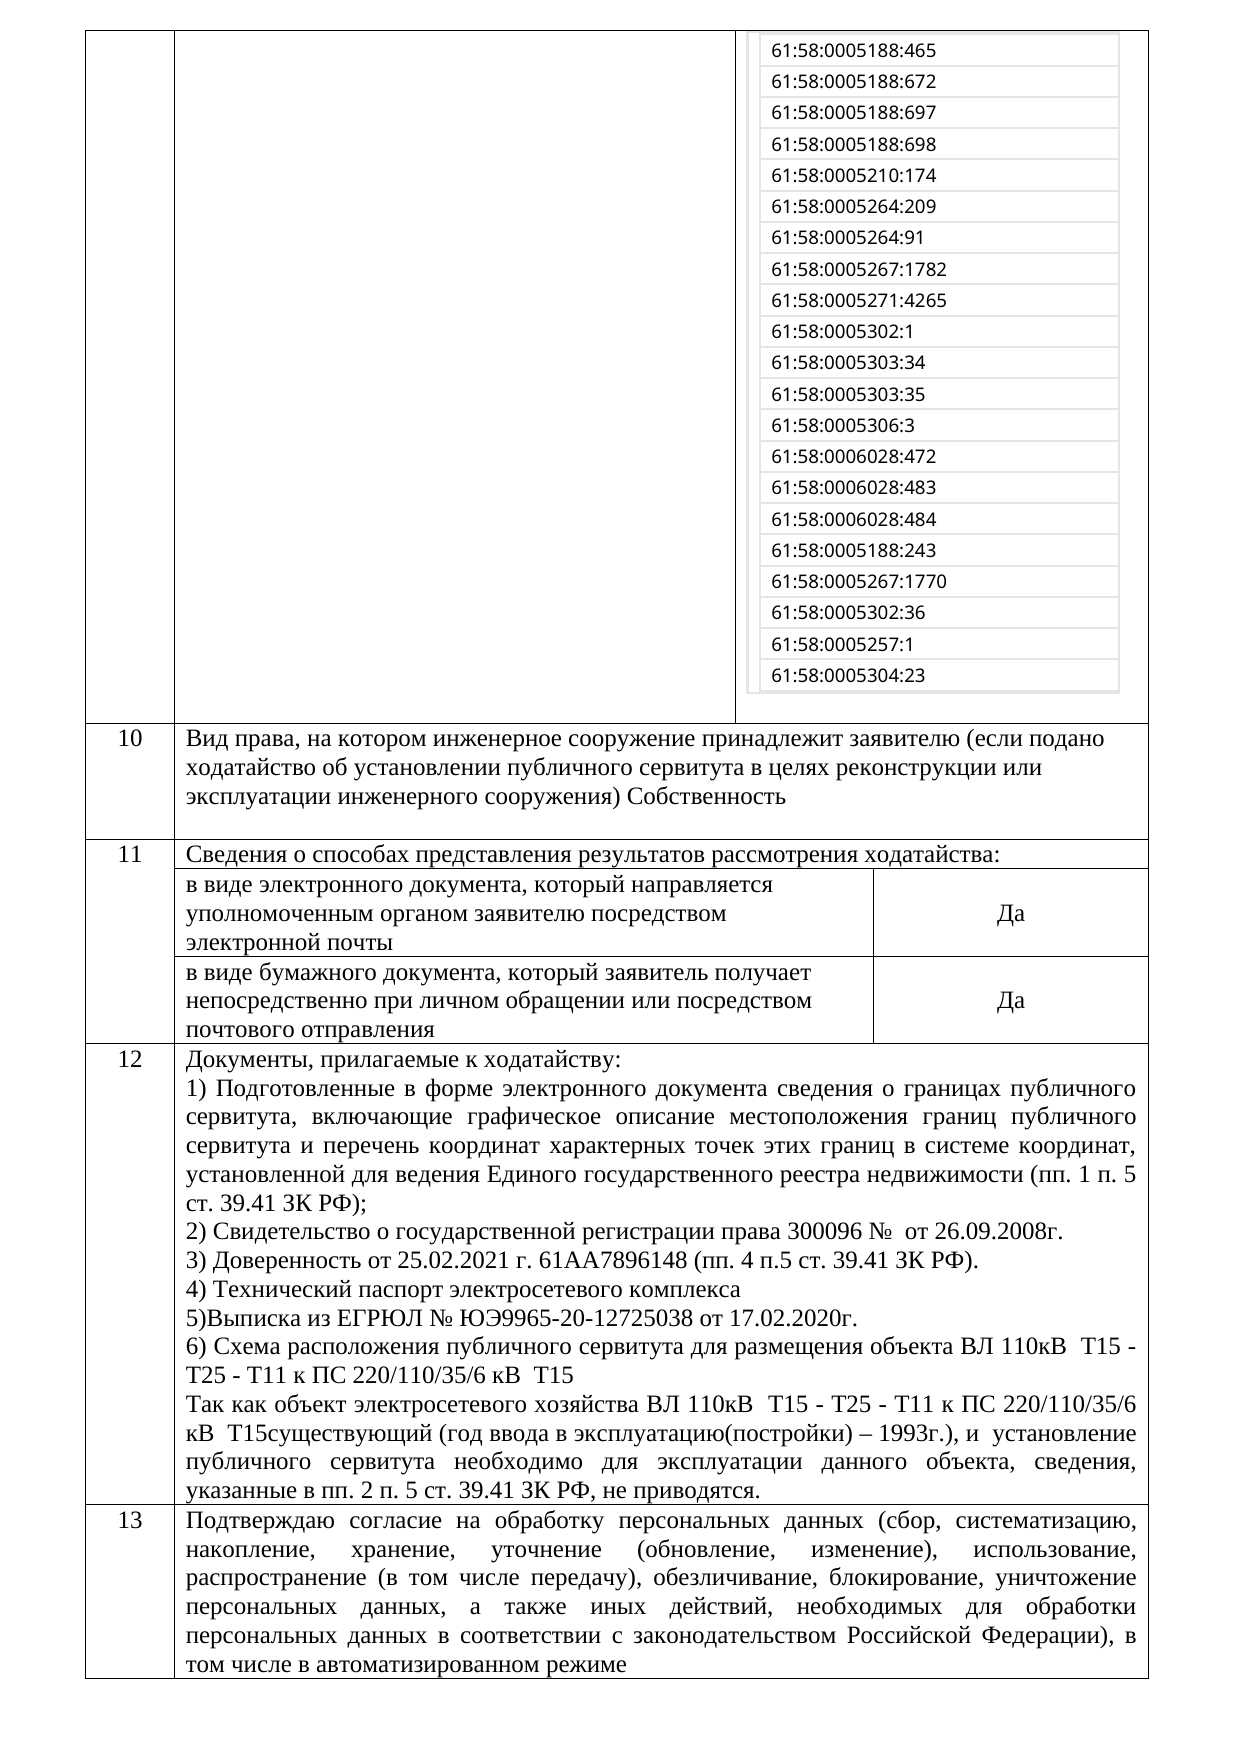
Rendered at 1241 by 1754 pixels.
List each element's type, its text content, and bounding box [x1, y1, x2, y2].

table_cell [736, 31, 1148, 722]
table_cell Подтверждаю согласие на обработку персональных данных (сбор, систематизацию, накопление, хранение, уточнение (обновление, изменение), использование, распространение (в том числе передачу), обезличивание, блокирование, уничтожение персональных данных, а также иных действий, необходимых для обработки персональных данных в соответствии с законодательством Российской Федерации), в том числе в автоматизированном режиме [175, 1505, 1148, 1677]
table_cell Вид права, на котором инженерное сооружение принадлежит заявителю (если подано ходатайство об установлении публичного сервитута в целях реконструкции или эксплуатации инженерного сооружения) Собственность [175, 724, 1148, 838]
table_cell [175, 31, 735, 722]
table_cell 10 [86, 724, 174, 838]
table_cell Да [874, 869, 1148, 956]
table_cell Документы, прилагаемые к ходатайству: 1) Подготовленные в форме электронного документа сведения о границах публичного сервитута, включающие графическое описание местоположения границ публичного сервитута и перечень координат характерных точек этих границ в системе координат, установленной для ведения Единого государственного реестра недвижимости (пп. 1 п. 5 ст. 39.41 ЗК РФ); 2) Свидетельство о государственной регистрации права 300096 № от 26.09.2008г. 3) Доверенность от 25.02.2021 г. 61АА7896148 (пп. 4 п.5 ст. 39.41 ЗК РФ). 4) Технический паспорт электросетевого комплекса 5)Выписка из ЕГРЮЛ № ЮЭ9965-20-12725038 от 17.02.2020г. 6) Схема расположения публичного сервитута для размещения объекта ВЛ 110кВ Т15 - Т25 - Т11 к ПС 220/110/35/6 кВ Т15 Так как объект электросетевого хозяйства ВЛ 110кВ Т15 - Т25 - Т11 к ПС 220/110/35/6 кВ Т15существующий (год ввода в эксплуатацию(постройки) – 1993г.), и установление публичного сервитута необходимо для эксплуатации данного объекта, сведения, указанные в пп. 2 п. 5 ст. 39.41 ЗК РФ, не приводятся. [175, 1044, 1148, 1504]
table_cell 12 [86, 1044, 174, 1504]
table_cell 11 [86, 840, 174, 1043]
table_cell Да [874, 957, 1148, 1043]
table_cell в виде бумажного документа, который заявитель получает непосредственно при личном обращении или посредством почтового отправления [175, 957, 873, 1043]
table_cell Сведения о способах представления результатов рассмотрения ходатайства: [175, 840, 1148, 868]
table_cell 13 [86, 1505, 174, 1677]
table_cell 9 [86, 31, 174, 722]
table_cell в виде электронного документа, который направляется уполномоченным органом заявителю посредством электронной почты [175, 869, 873, 956]
